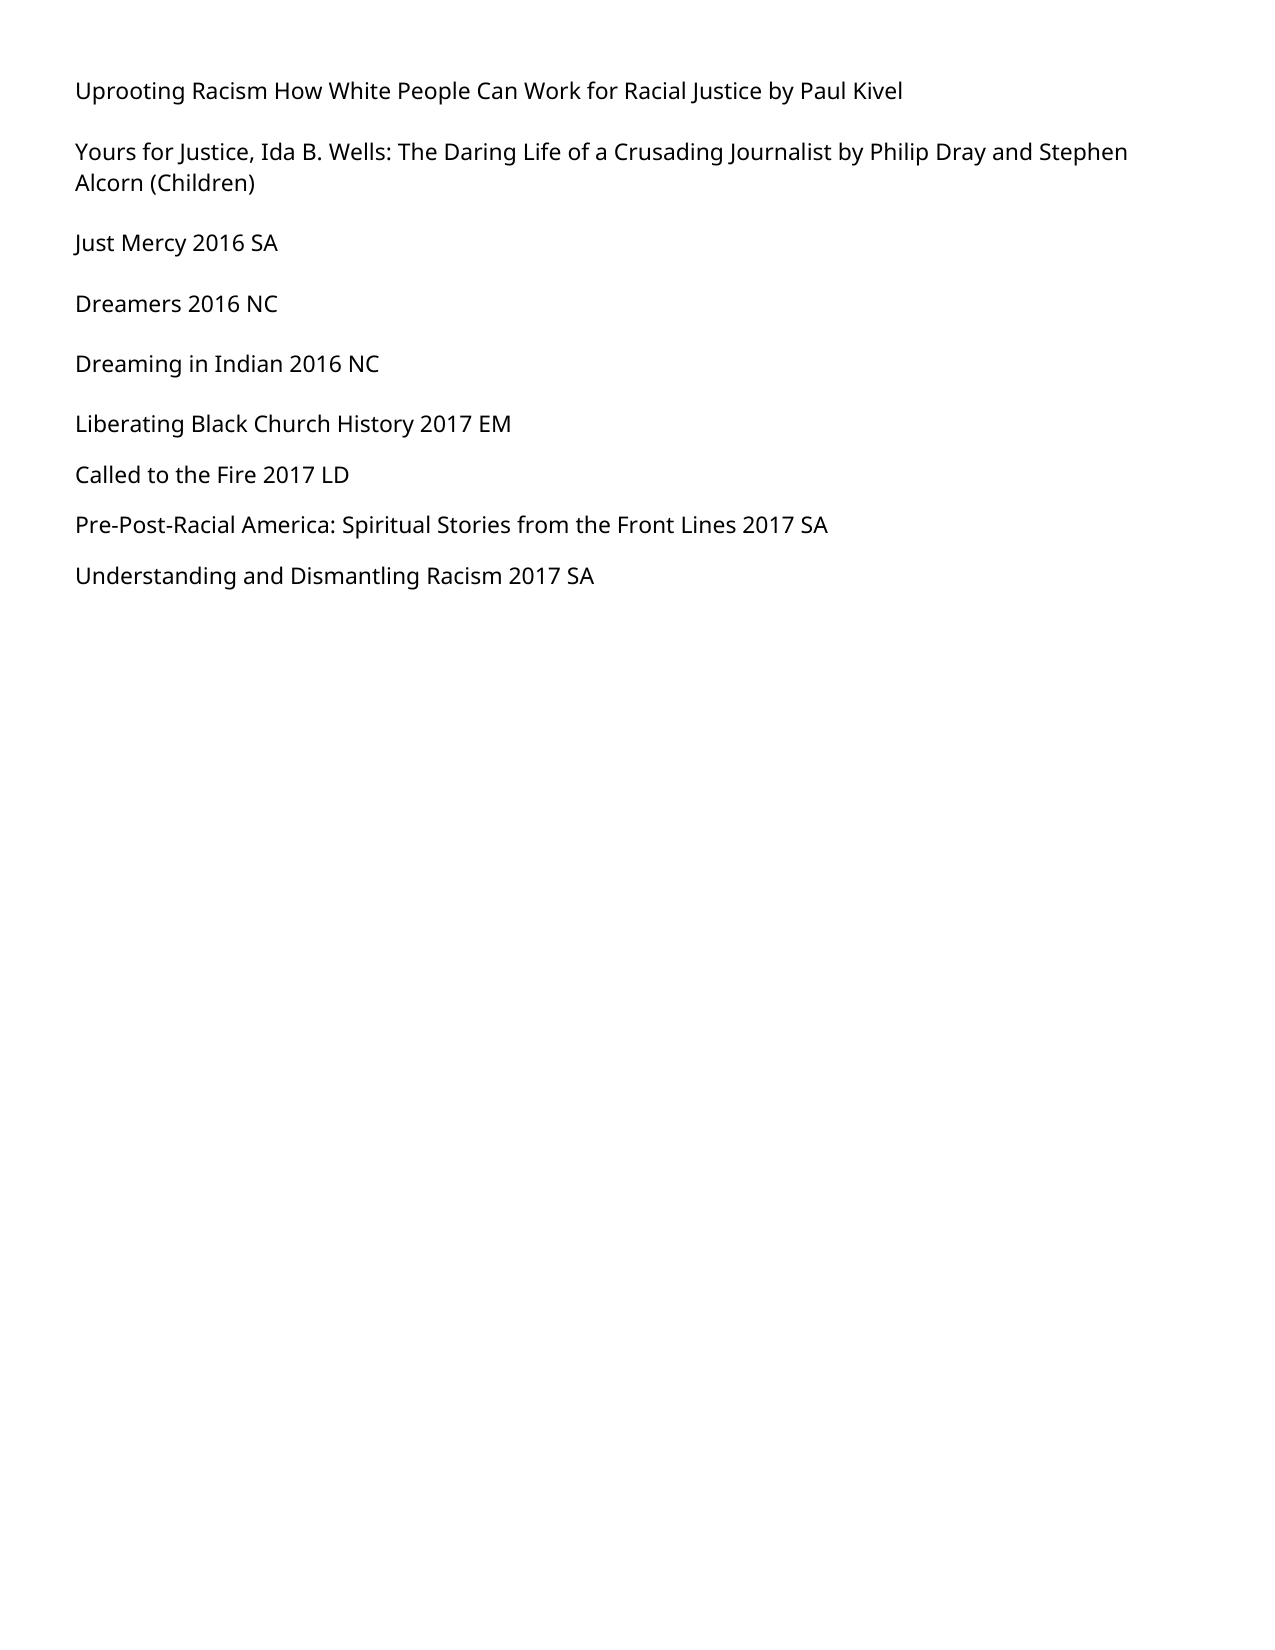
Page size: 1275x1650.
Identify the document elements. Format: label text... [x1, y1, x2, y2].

text Pre-Post-Racial America: Spiritual Stories from the Front Lines 2017 SA [75, 509, 1200, 540]
text Yours for Justice, Ida B. Wells: The Daring Life of a Crusading Journalist by Philip Dray and Stephen Alcorn (Children) [75, 135, 1200, 198]
text Just Mercy 2016 SA [75, 227, 1200, 258]
text Understanding and Dismantling Racism 2017 SA [75, 559, 1200, 591]
text Liberating Black Church History 2017 EM [75, 408, 1200, 439]
text Dreamers 2016 NC [75, 287, 1200, 319]
text Dreaming in Indian 2016 NC [75, 348, 1200, 379]
text Called to the Fire 2017 LD [75, 459, 1200, 490]
text Uprooting Racism How White People Can Work for Racial Justice by Paul Kivel [75, 75, 1200, 106]
